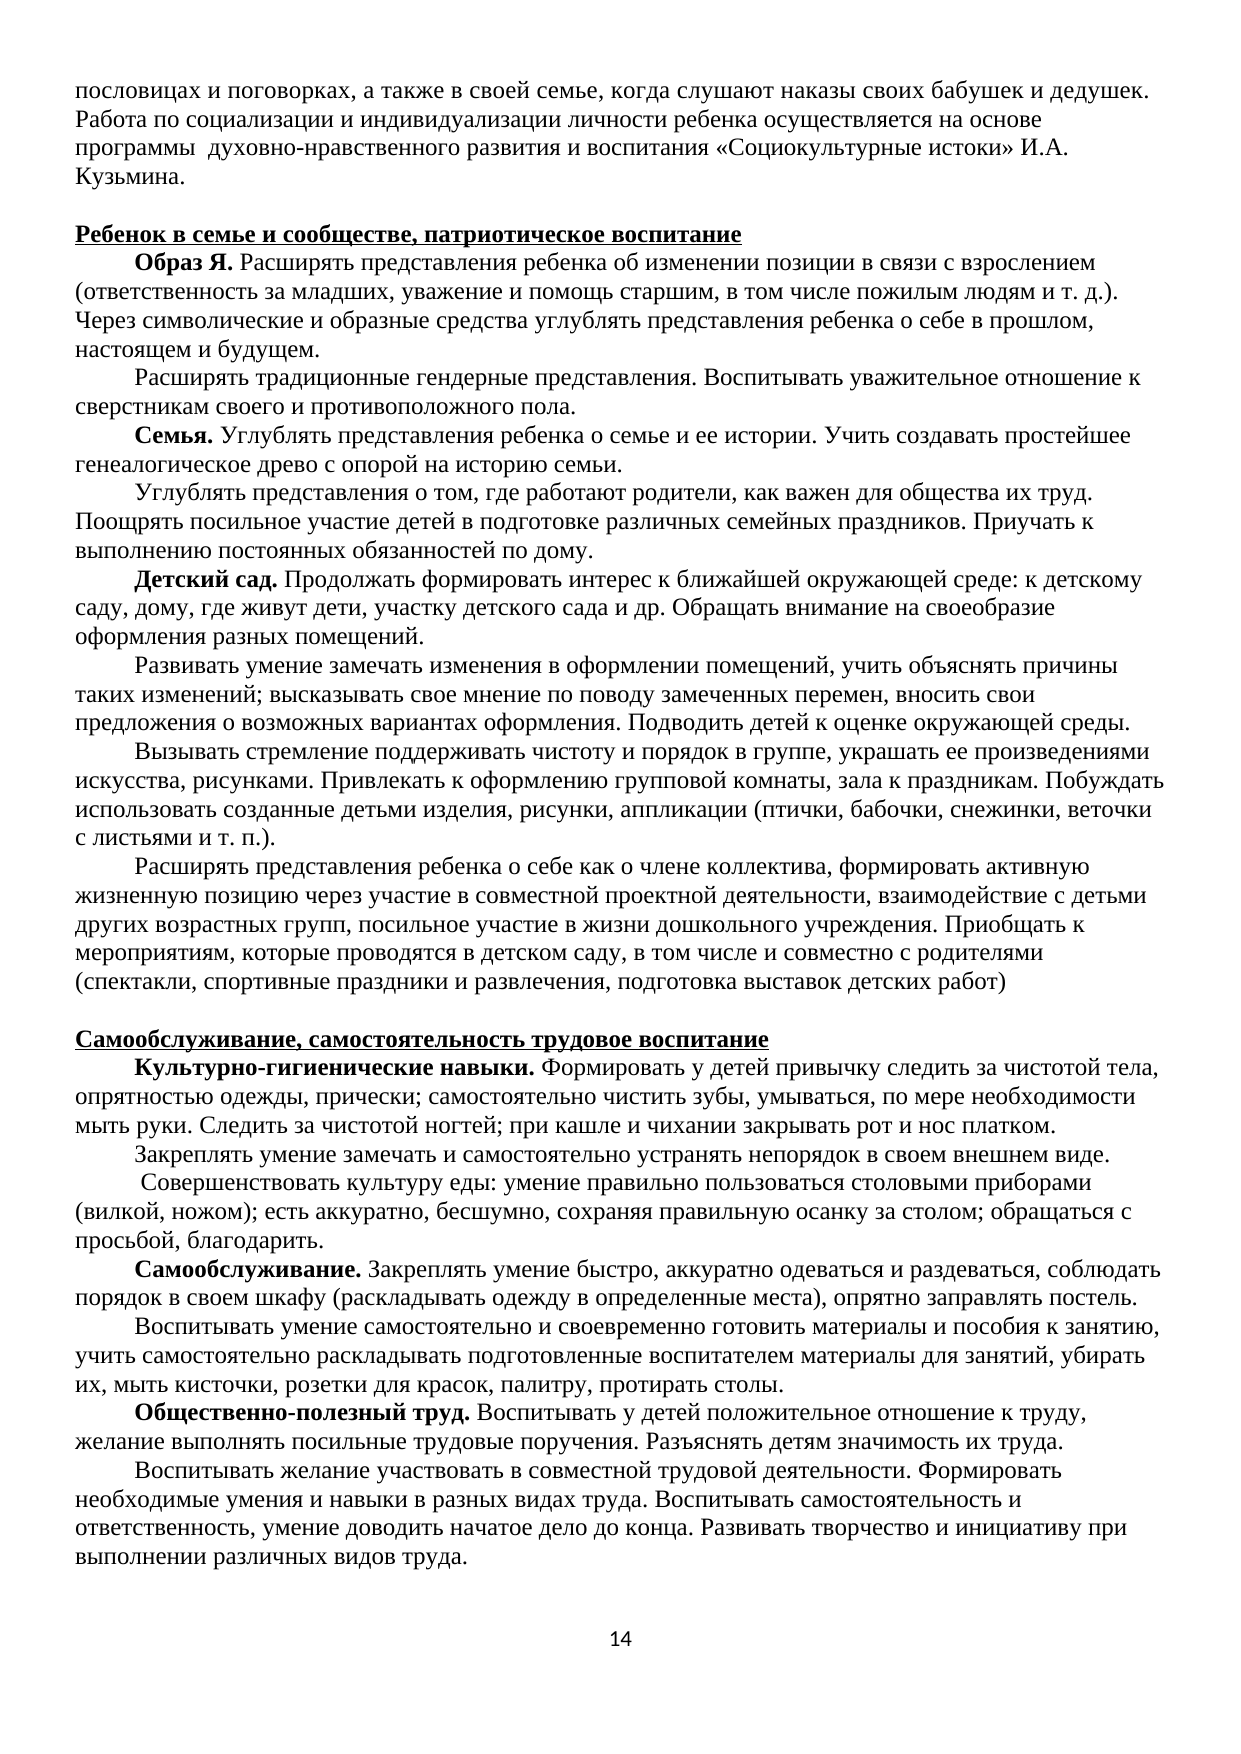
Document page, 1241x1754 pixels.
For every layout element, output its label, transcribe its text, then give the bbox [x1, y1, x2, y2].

text Расширять традиционные гендерные представления. Воспитывать уважительное отношение к сверстникам своего и противоположного пола. [75, 362, 1165, 420]
text Развивать умение замечать изменения в оформлении помещений, учить объяснять причины таких изменений; высказывать свое мнение по поводу замеченных перемен, вносить свои предложения о возможных вариантах оформления. Подводить детей к оценке окружающей среды. [75, 650, 1165, 736]
text Самообслуживание, самостоятельность трудовое воспитание [75, 1024, 1165, 1052]
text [75, 75, 1165, 104]
text Воспитывать желание участвовать в совместной трудовой деятельности. Формировать необходимые умения и навыки в разных видах труда. Воспитывать самостоятельность и ответственность, умение доводить начатое дело до конца. Развивать творчество и инициативу при выполнении различных видов труда. [75, 1455, 1165, 1570]
text Общественно-полезный труд. Воспитывать у детей положительное отношение к труду, желание выполнять посильные трудовые поручения. Разъяснять детям значимость их труда. [75, 1397, 1165, 1455]
text Семья. Углублять представления ребенка о семье и ее истории. Учить создавать простейшее генеалогическое древо с опорой на историю семьи. [75, 420, 1165, 477]
text Вызывать стремление поддерживать чистоту и порядок в группе, украшать ее произведениями искусства, рисунками. Привлекать к оформлению групповой комнаты, зала к праздникам. Побуждать использовать созданные детьми изделия, рисунки, аппликации (птички, бабочки, снежинки, веточки с листьями и т. п.). [75, 736, 1165, 851]
text Самообслуживание. Закреплять умение быстро, аккуратно одеваться и раздеваться, соблюдать порядок в своем шкафу (раскладывать одежду в определенные места), опрятно заправлять постель. [75, 1254, 1165, 1311]
text Расширять представления ребенка о себе как о члене коллектива, формировать активную жизненную позицию через участие в совместной проектной деятельности, взаимодействие с детьми других возрастных групп, посильное участие в жизни дошкольного учреждения. Приобщать к мероприятиям, которые проводятся в детском саду, в том числе и совместно с родителями (спектакли, спортивные праздники и развлечения, подготовка выставок детских работ) [75, 851, 1165, 995]
text Закреплять умение замечать и самостоятельно устранять непорядок в своем внешнем виде. [75, 1139, 1165, 1167]
text Детский сад. Продолжать формировать интерес к ближайшей окружающей среде: к детскому саду, дому, где живут дети, участку детского сада и др. Обращать внимание на своеобразие оформления разных помещений. [75, 564, 1165, 650]
text Воспитывать умение самостоятельно и своевременно готовить материалы и пособия к занятию, учить самостоятельно раскладывать подготовленные воспитателем материалы для занятий, убирать их, мыть кисточки, розетки для красок, палитру, протирать столы. [75, 1311, 1165, 1397]
text Образ Я. Расширять представления ребенка об изменении позиции в связи с взрослением (ответственность за младших, уважение и помощь старшим, в том числе пожилым людям и т. д.). Через символические и образные средства углублять представления ребенка о себе в прошлом, настоящем и будущем. [75, 247, 1165, 362]
text Работа по социализации и индивидуализации личности ребенка осуществляется на основе программы духовно-нравственного развития и воспитания «Социокультурные истоки» И.А. Кузьмина. [75, 104, 1165, 190]
text Совершенствовать культуру еды: умение правильно пользоваться столовыми приборами (вилкой, ножом); есть аккуратно, бесшумно, сохраняя правильную осанку за столом; обращаться с просьбой, благодарить. [75, 1167, 1165, 1254]
text Культурно-гигиенические навыки. Формировать у детей привычку следить за чистотой тела, опрятностью одежды, прически; самостоятельно чистить зубы, умываться, по мере необходимости мыть руки. Следить за чистотой ногтей; при кашле и чихании закрывать рот и нос платком. [75, 1052, 1165, 1139]
text Углублять представления о том, где работают родители, как важен для общества их труд. Поощрять посильное участие детей в подготовке различных семейных праздников. Приучать к выполнению постоянных обязанностей по дому. [75, 477, 1165, 564]
text Ребенок в семье и сообществе, патриотическое воспитание [75, 219, 1165, 247]
